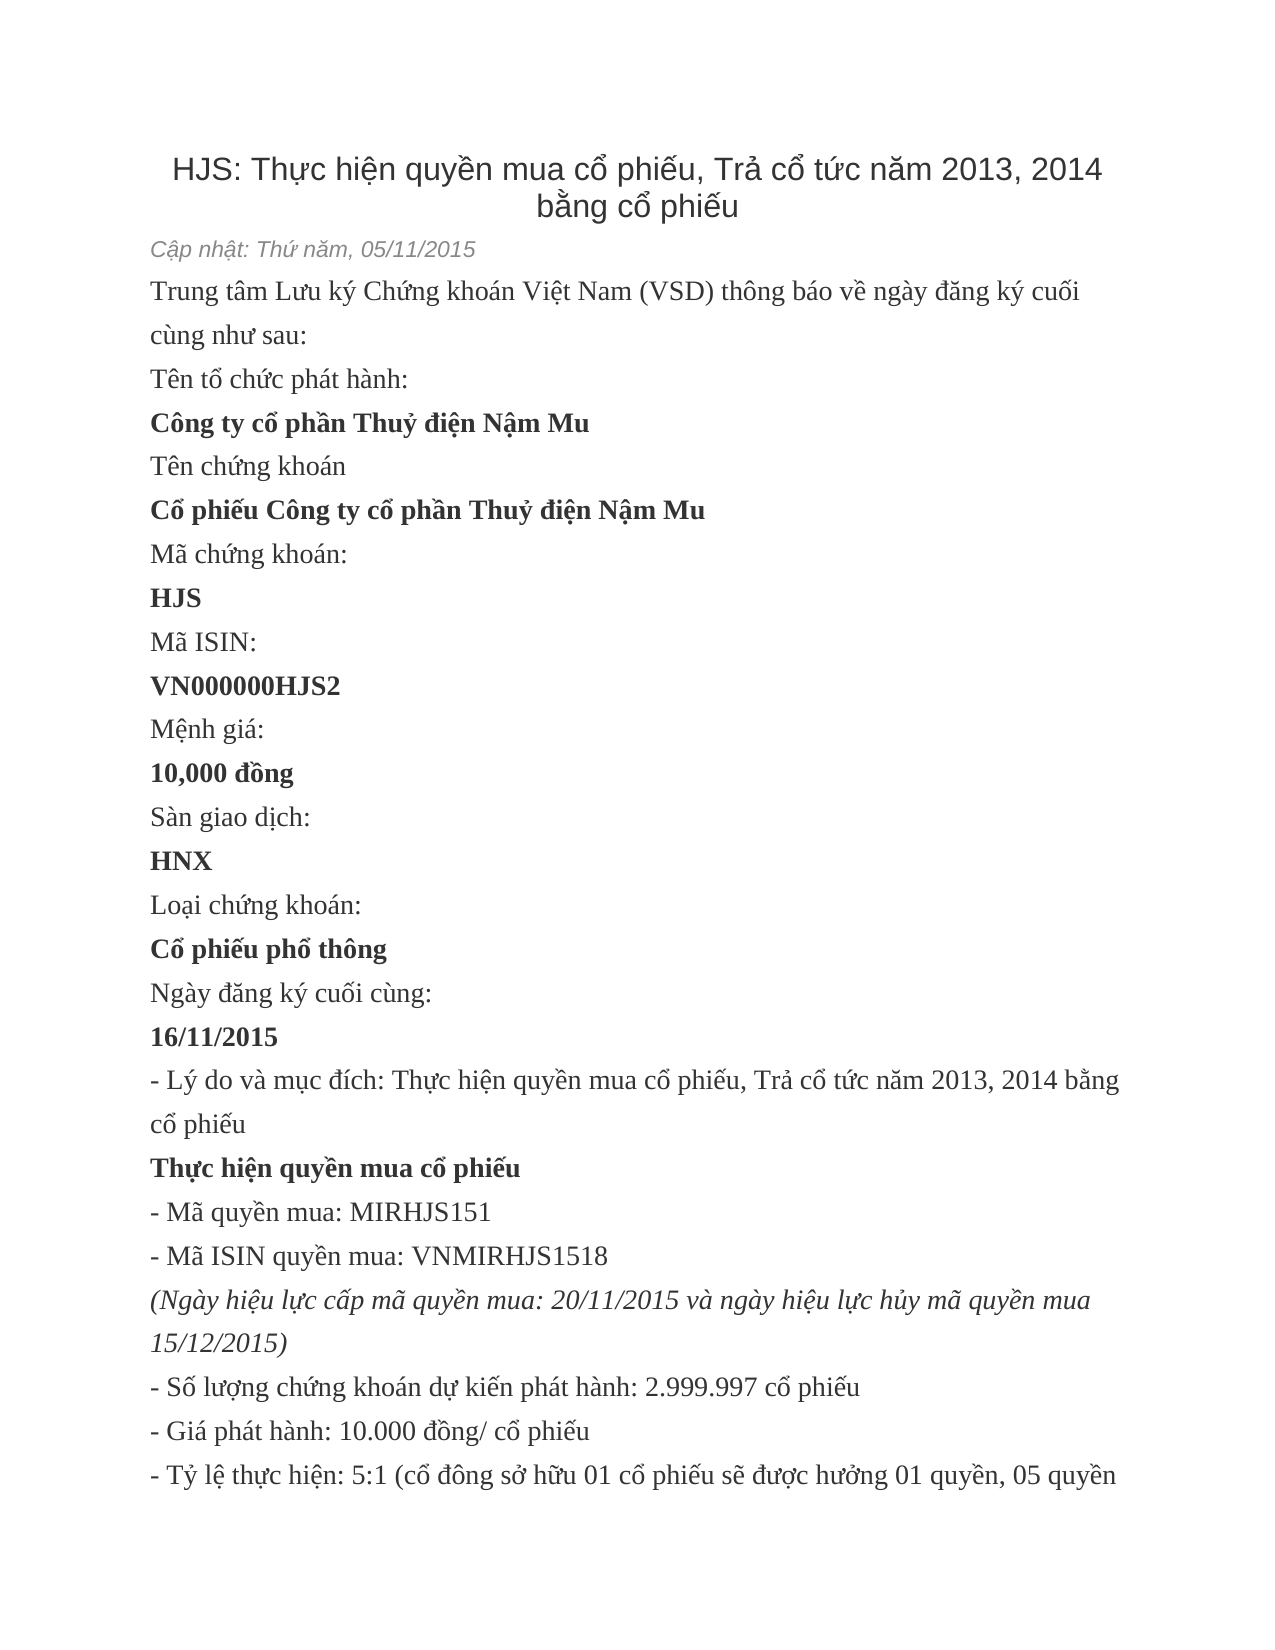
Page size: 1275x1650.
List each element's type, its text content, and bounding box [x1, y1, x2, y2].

text HJS: Thực hiện quyền mua cổ phiếu, Trả cổ tức năm 2013, 2014 bằng cổ phiếu [150, 150, 1125, 224]
text Ngày đăng ký cuối cùng: [150, 964, 1125, 1008]
text HNX [150, 833, 1125, 877]
text Cổ phiếu phổ thông [150, 920, 1125, 964]
text Tên tổ chức phát hành: [150, 350, 1125, 394]
text Mệnh giá: [150, 701, 1125, 745]
text Loại chứng khoán: [150, 877, 1125, 920]
text Trung tâm Lưu ký Chứng khoán Việt Nam (VSD) thông báo về ngày đăng ký cuối cùng như sau: [150, 263, 1125, 350]
text Công ty cổ phần Thuỷ điện Nậm Mu [150, 394, 1125, 438]
text Cổ phiếu Công ty cổ phần Thuỷ điện Nậm Mu [150, 482, 1125, 526]
text Tên chứng khoán [150, 438, 1125, 482]
text VN000000HJS2 [150, 657, 1125, 701]
text Cập nhật: Thứ năm, 05/11/2015 [150, 224, 1125, 263]
text Mã ISIN: [150, 613, 1125, 657]
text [150, 1052, 1125, 1491]
text Sàn giao dịch: [150, 789, 1125, 833]
text 16/11/2015 [150, 1008, 1125, 1052]
text 10,000 đồng [150, 745, 1125, 789]
text Mã chứng khoán: [150, 526, 1125, 569]
text HJS [150, 569, 1125, 613]
